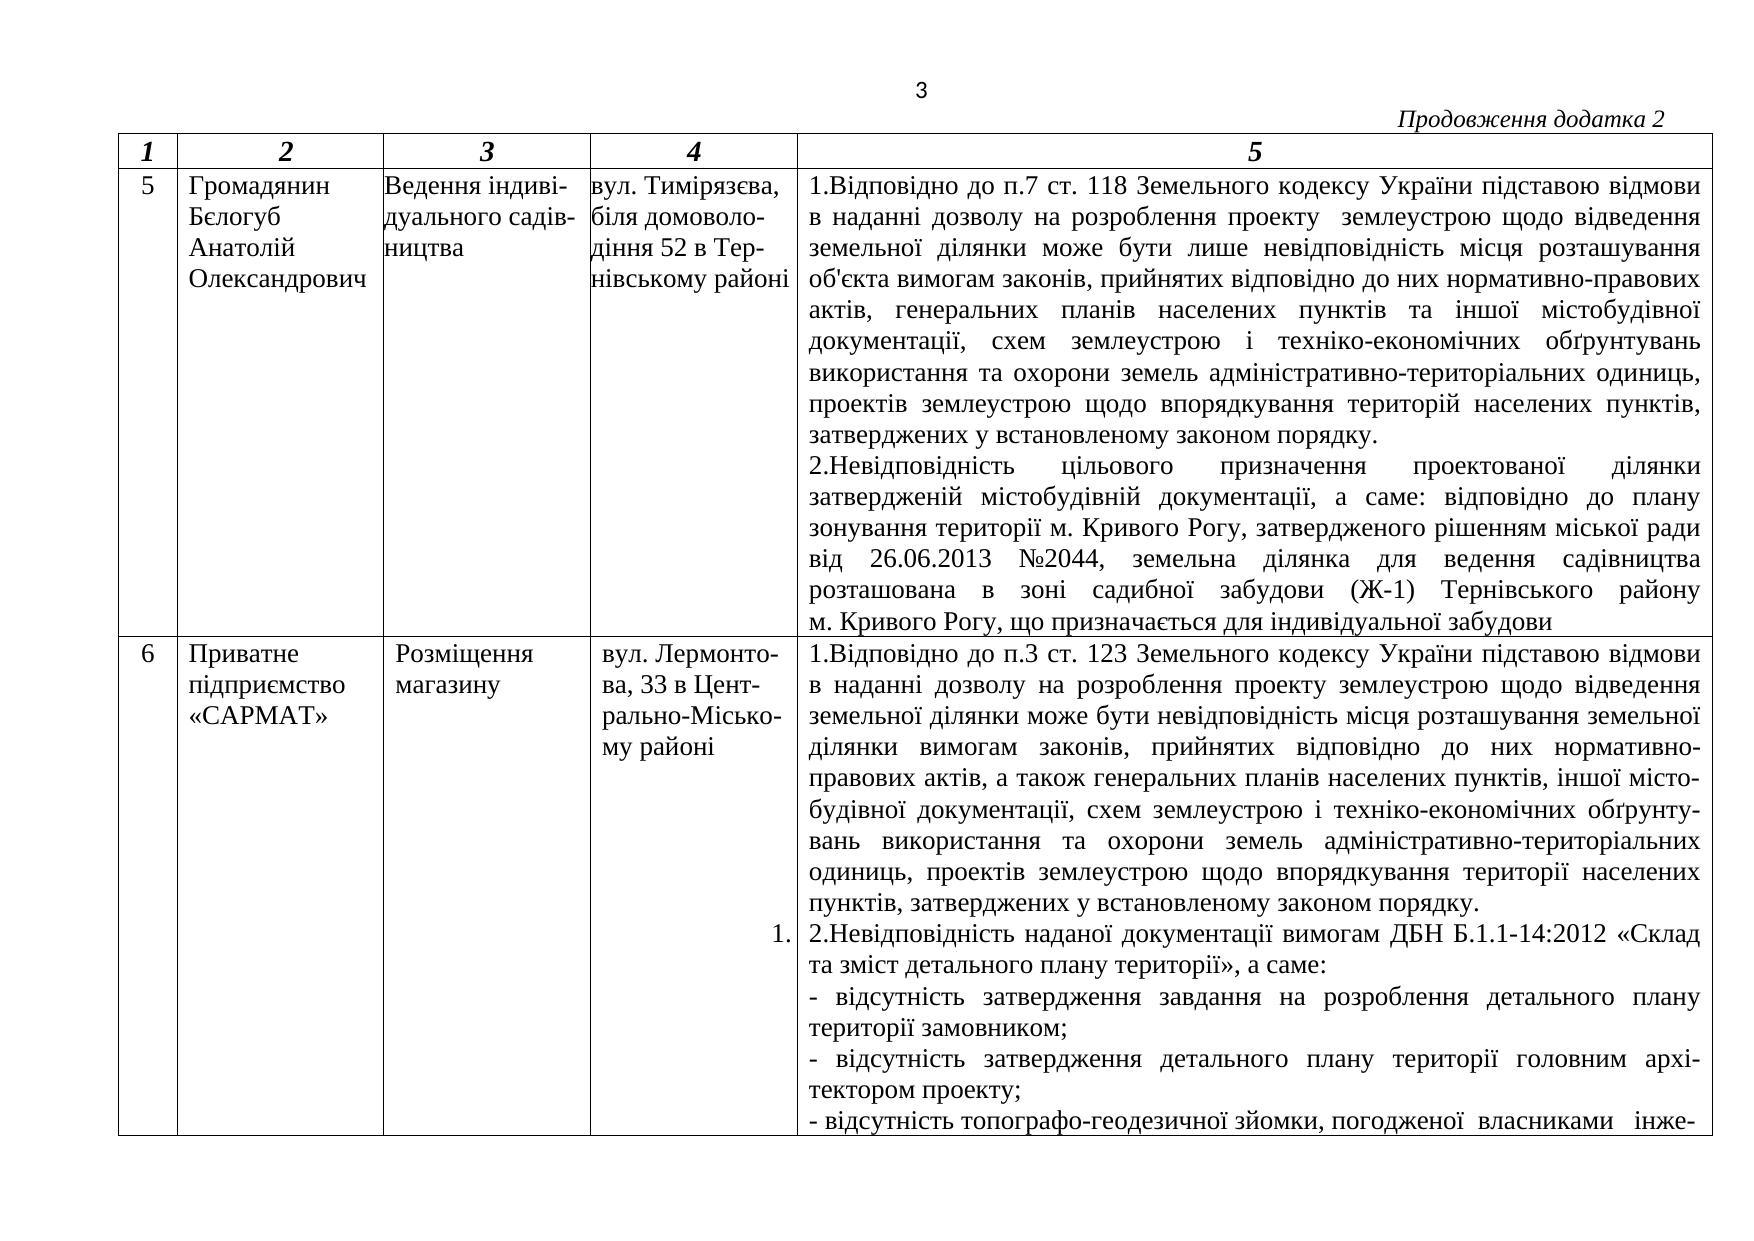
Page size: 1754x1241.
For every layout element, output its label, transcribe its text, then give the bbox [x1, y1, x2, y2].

table_cell 5 [119, 169, 177, 636]
table_cell 2 [178, 134, 383, 168]
table_cell 1.Відповідно до п.7 ст. 118 Земельного кодексу України підставою відмови в наданні дозволу на розроблення проекту землеустрою щодо відведення земельної ділянки може бути лише невідповідність місця розташування об'єкта вимогам законів, прийнятих відповідно до них нормативно-правових актів, генеральних планів населених пунктів та іншої містобудівної документації, схем землеустрою і техніко-економічних обґрунтувань використання та охорони земель адміністративно-територіальних одиниць, проектів землеустрою щодо впорядкування територій населених пунктів, затверджених у встановленому законом порядку. 2.Невідповідність цільового призначення проектованої ділянки затвердженій містобудівній документації, а саме: відповідно до плану зонування території м. Кривого Рогу, затвердженого рішенням міської ради від 26.06.2013 №2044, земельна ділянка для ведення садівництва розташована в зоні садибної забудови (Ж-1) Тернівського району м. Кривого Рогу, що призначається для індивідуальної забудови [798, 169, 1712, 636]
table_cell вул. Тимірязєва, біля домоволо-діння 52 в Тер-нівському районі [591, 169, 797, 636]
table_cell Громадянин Бєлогуб Анатолій Олександрович [178, 169, 383, 636]
table_cell вул. Лермонто-ва, 33 в Цент-рально-Місько-му районі [591, 637, 797, 1135]
table_cell Приватне підприємство «САРМАТ» [178, 637, 383, 1135]
table_cell 6 [119, 637, 177, 1135]
table_cell 4 [591, 134, 797, 168]
table_cell Ведення індиві-дуального садів-ництва [384, 169, 590, 636]
table_cell 5 [798, 134, 1712, 168]
table_cell 3 [384, 134, 590, 168]
table_cell 1 [119, 134, 177, 168]
table_cell Розміщення магазину [384, 637, 590, 1135]
table_cell 1.Відповідно до п.3 ст. 123 Земельного кодексу України підставою відмови в наданні дозволу на розроблення проекту землеустрою щодо відведення земельної ділянки може бути невідповідність місця розташування земельної ділянки вимогам законів, прийнятих відповідно до них нормативно-правових актів, а також генеральних планів населених пунктів, іншої місто-будівної документації, схем землеустрою і техніко-економічних обґрунту-вань використання та охорони земель адміністративно-територіальних одиниць, проектів землеустрою щодо впорядкування території населених пунктів, затверджених у встановленому законом порядку. 2.Невідповідність наданої документації вимогам ДБН Б.1.1-14:2012 «Склад та зміст детального плану території», а саме: - відсутність затвердження завдання на розроблення детального плану території замовником; - відсутність затвердження детального плану території головним архі-тектором проекту; - відсутність топографо-геодезичної зйомки, погодженої власниками інже- [798, 637, 1712, 1135]
